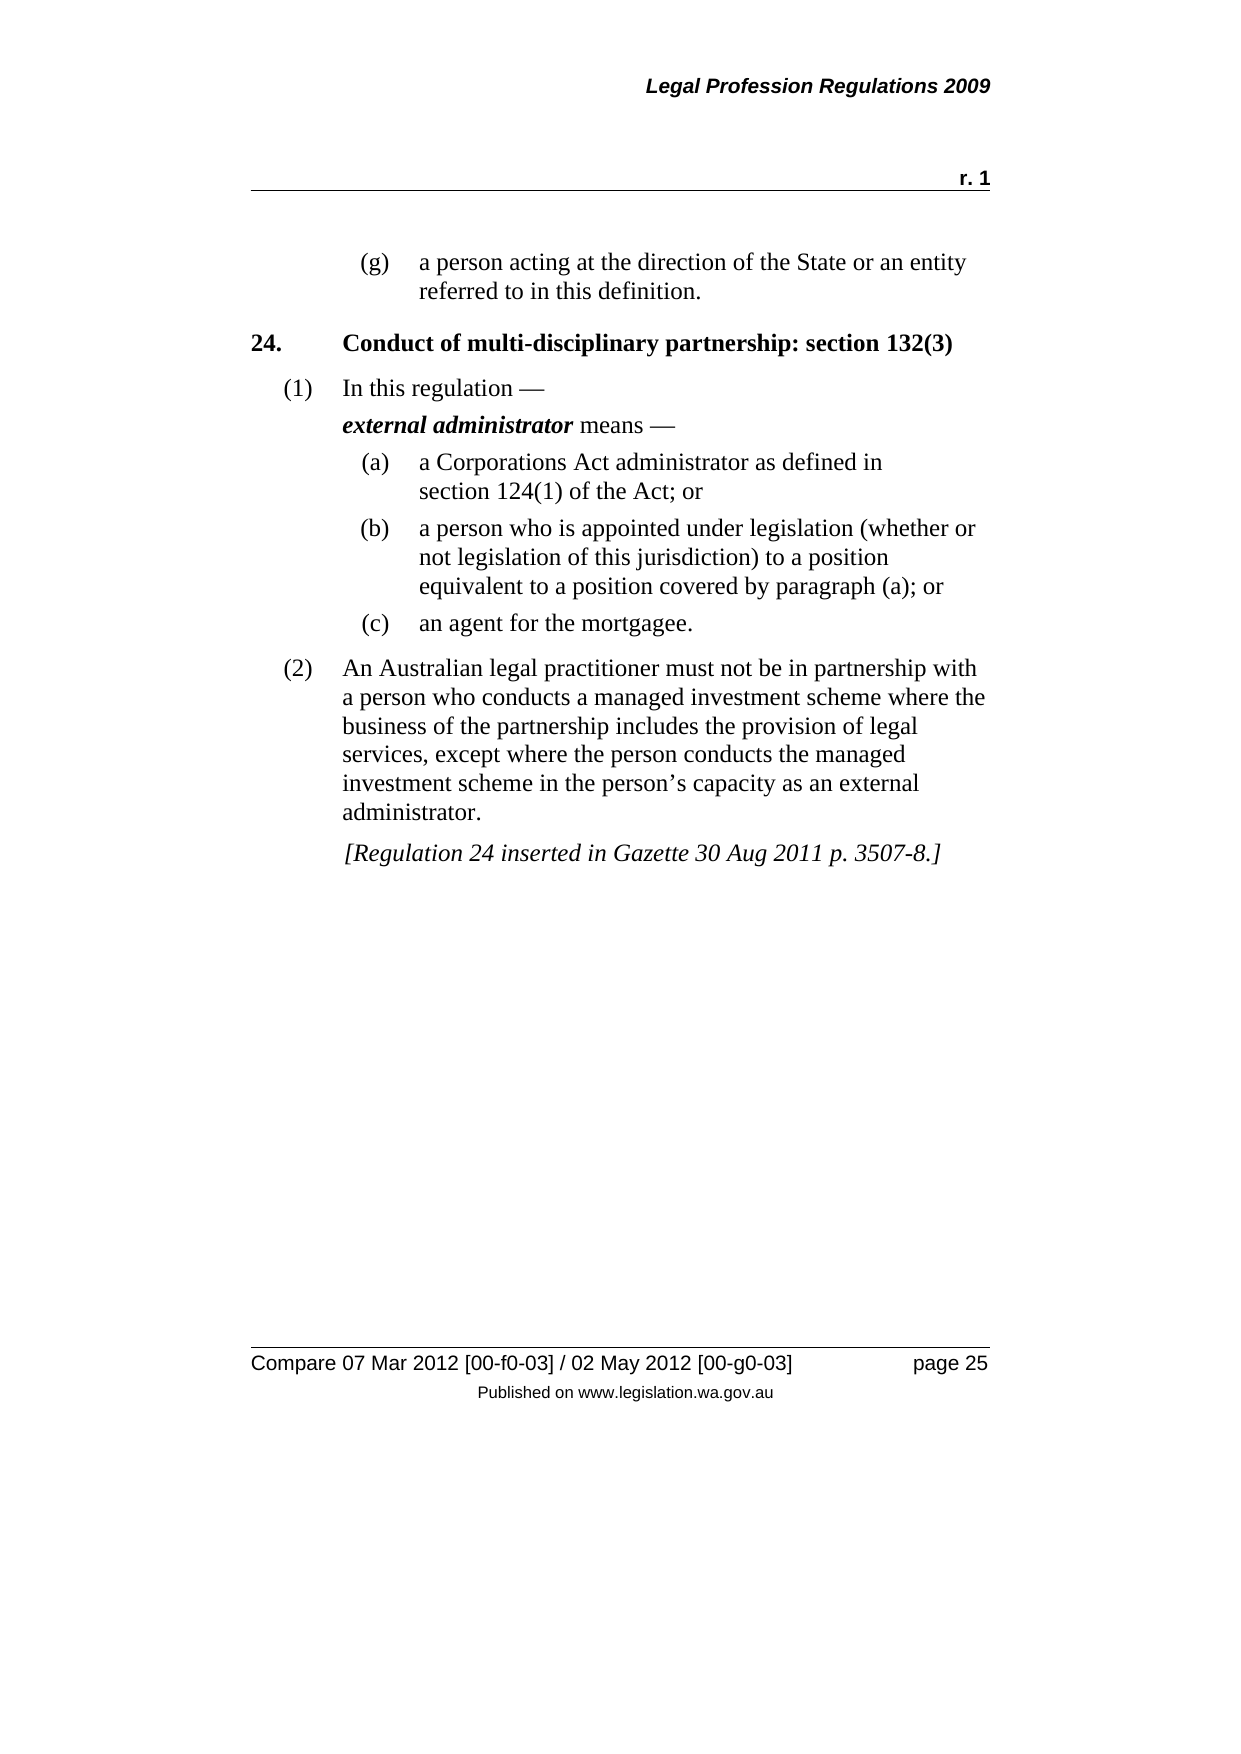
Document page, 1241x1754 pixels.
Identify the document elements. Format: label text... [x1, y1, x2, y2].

text (2) An Australian legal practitioner must not be in partnership with a person who conducts a managed investment scheme where the business of the partnership includes the provision of legal services, except where the person conducts the managed investment scheme in the person’s capacity as an external administrator. [251, 653, 990, 826]
text (g) a person acting at the direction of the State or an entity referred to in this definition. [251, 247, 990, 305]
text [Regulation 24 inserted in Gazette 30 Aug 2011 p. 3507-8.] [251, 838, 990, 867]
text (a) a Corporations Act administrator as defined in section 124(1) of the Act; or [251, 447, 990, 505]
text (b) a person who is appointed under legislation (whether or not legislation of this jurisdiction) to a position equivalent to a position covered by paragraph (a); or [251, 513, 990, 599]
text external administrator means — [251, 410, 990, 439]
text (c) an agent for the mortgagee. [251, 608, 990, 637]
subtitle 24. Conduct of multi-disciplinary partnership: section 132(3) [251, 328, 990, 357]
text (1) In this regulation — [251, 373, 990, 402]
